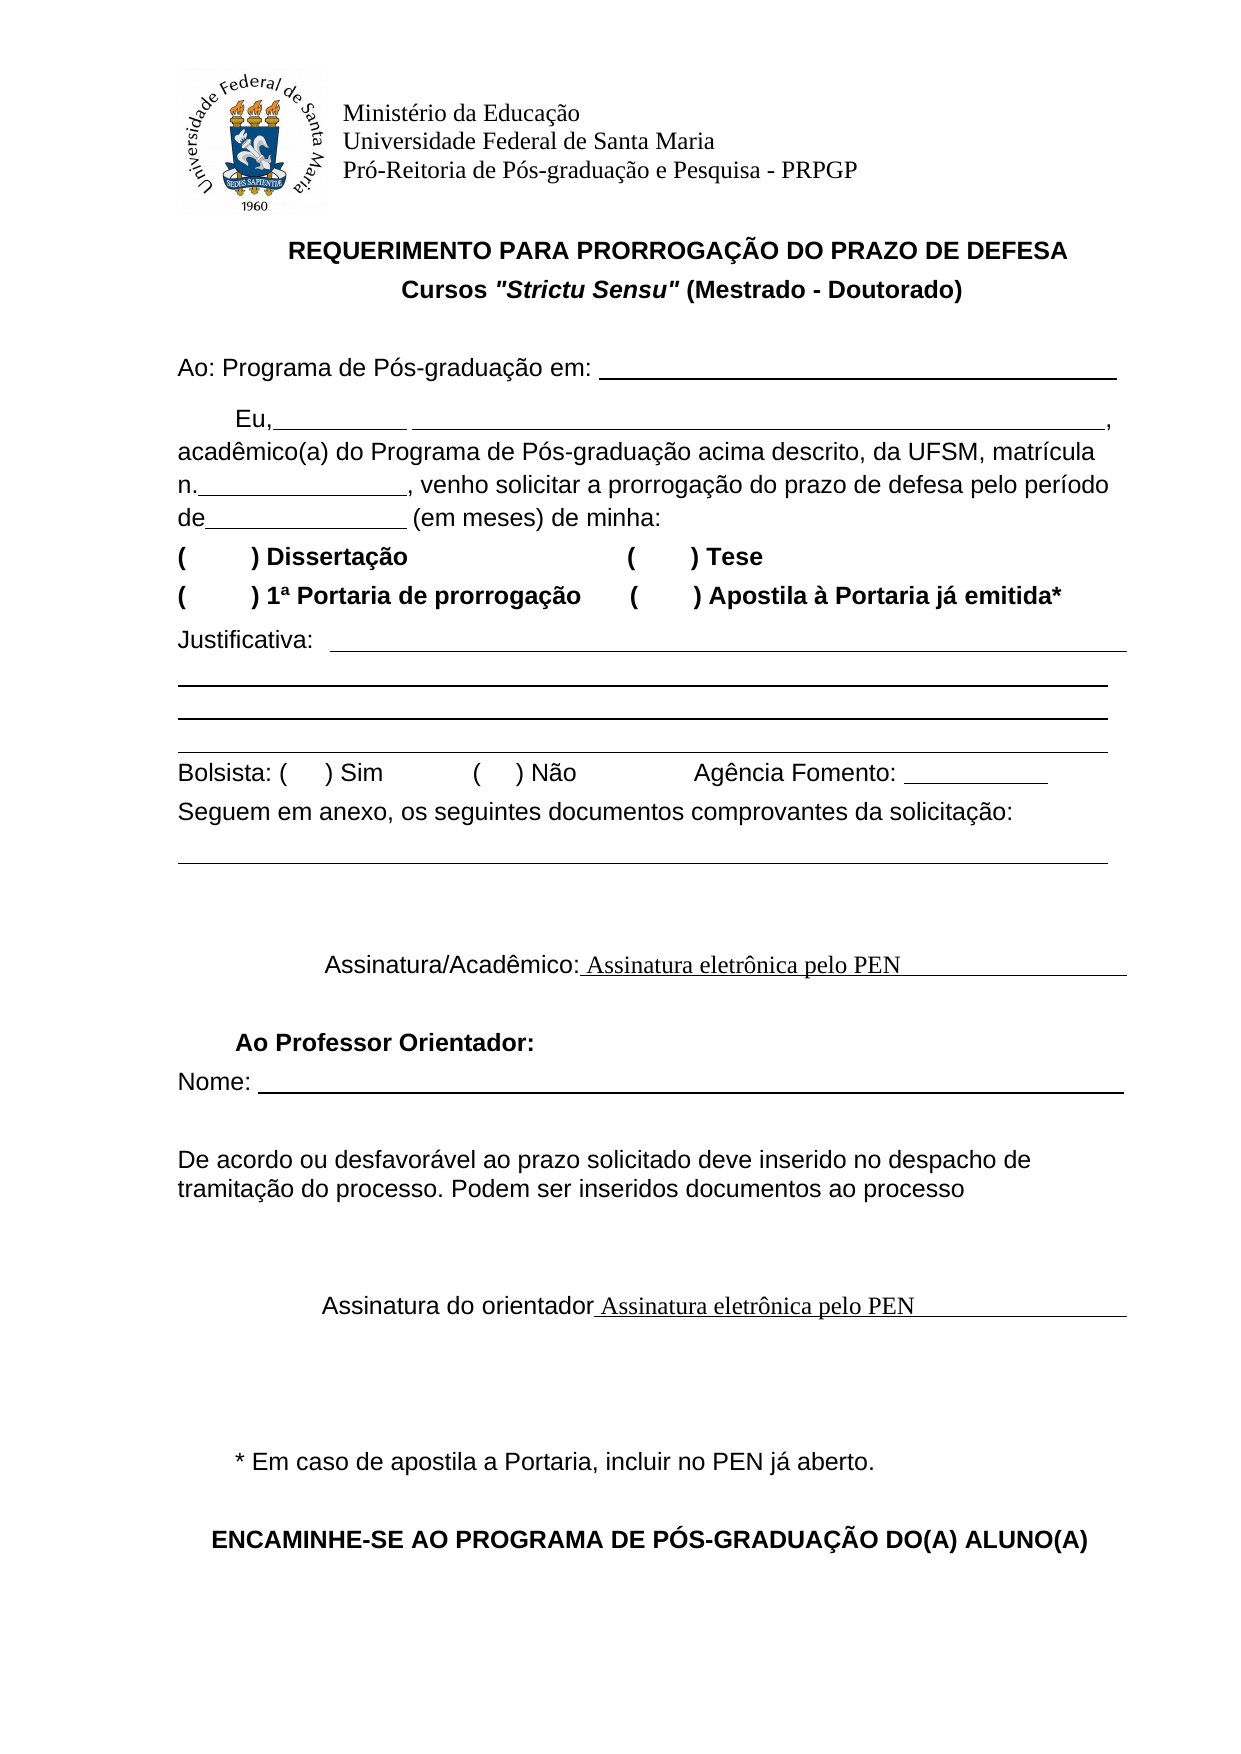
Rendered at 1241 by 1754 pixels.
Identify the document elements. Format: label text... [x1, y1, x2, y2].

subtitle Ao Professor Orientador: [235, 1028, 1140, 1057]
text Justificativa: [177, 625, 1140, 654]
text * Em caso de apostila a Portaria, incluir no PEN já aberto. [235, 1447, 1140, 1476]
picture [181, 68, 329, 216]
text Ministério da Educação Universidade Federal de Santa Maria [343, 98, 715, 155]
text Assinatura/Acadêmico: Assinatura eletrônica pelo PEN [324, 950, 1140, 979]
text Seguem em anexo, os seguintes documentos comprovantes da solicitação: [177, 797, 1140, 826]
text Nome: [177, 1067, 1140, 1096]
text Bolsista: ( ) Sim ( ) Não Agência Fomento: [177, 758, 1140, 787]
text Eu, , acadêmico(a) do Programa de Pós-graduação acima descrito, da UFSM, matrícula n. , venho solicitar a prorrogação do prazo de defesa pelo período de (em meses) de minha: [177, 404, 1121, 532]
text Ao: Programa de Pós-graduação em: [177, 353, 1140, 382]
text Pró-Reitoria de Pós-graduação e Pesquisa - PRPGP [343, 155, 1140, 184]
subtitle ( ) Dissertação ( ) Tese [177, 542, 1140, 570]
subtitle ENCAMINHE-SE AO PROGRAMA DE PÓS-GRADUAÇÃO DO(A) ALUNO(A) [211, 1525, 1140, 1554]
text Assinatura do orientador Assinatura eletrônica pelo PEN [322, 1291, 1140, 1320]
subtitle REQUERIMENTO PARA PRORROGAÇÃO DO PRAZO DE DEFESA [286, 236, 1070, 265]
text Cursos "Strictu Sensu" (Mestrado - Doutorado) [286, 275, 1078, 304]
text De acordo ou desfavorável ao prazo solicitado deve inserido no despacho de tramitação do processo. Podem ser inseridos documentos ao processo [177, 1145, 1140, 1203]
text ( ) 1ª Portaria de prorrogação ( ) Apostila à Portaria já emitida* [177, 581, 1140, 609]
